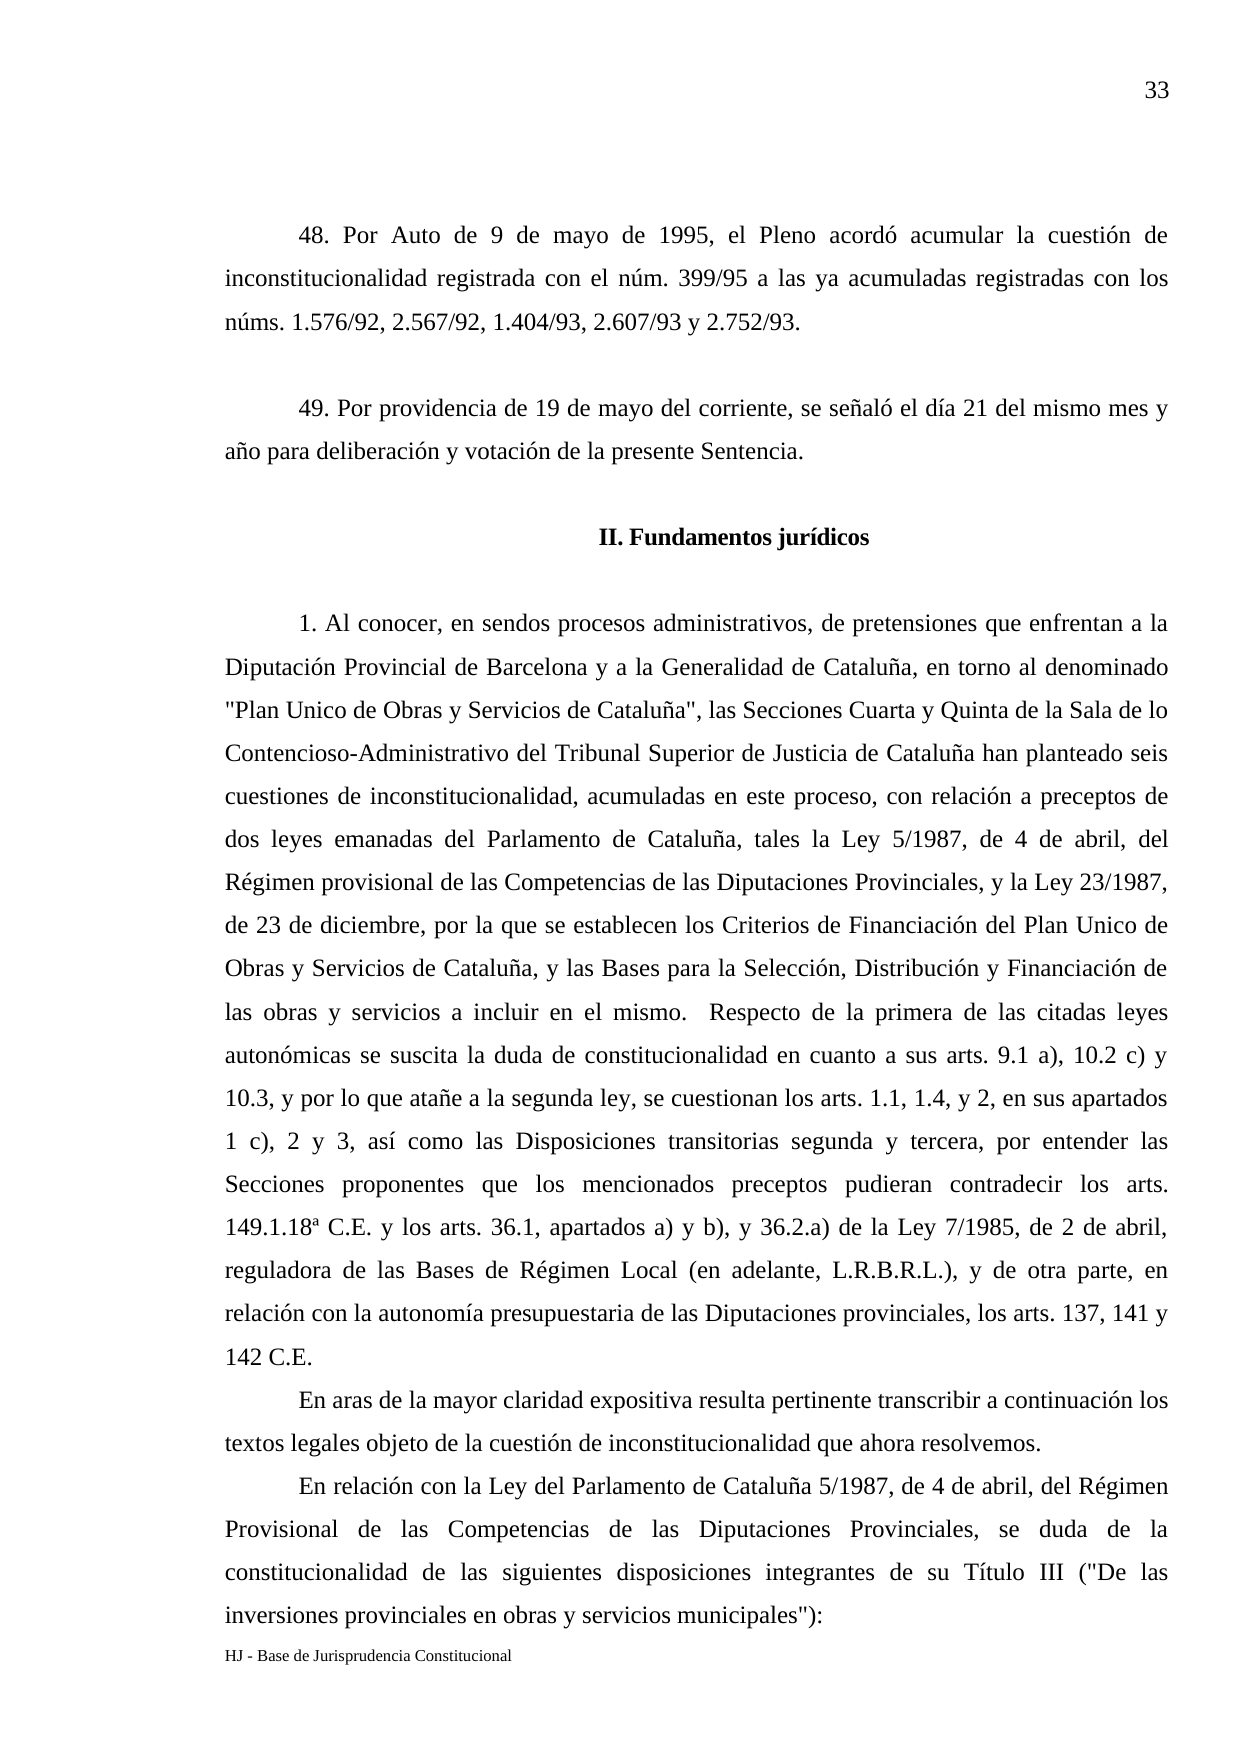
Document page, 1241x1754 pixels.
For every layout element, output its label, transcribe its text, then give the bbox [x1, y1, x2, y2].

text 1. Al conocer, en sendos procesos administrativos, de pretensiones que enfrentan a la Diputación Provincial de Barcelona y a la Generalidad de Cataluña, en torno al denominado "Plan Unico de Obras y Servicios de Cataluña", las Secciones Cuarta y Quinta de la Sala de lo Contencioso-Administrativo del Tribunal Superior de Justicia de Cataluña han planteado seis cuestiones de inconstitucionalidad, acumuladas en este proceso, con relación a preceptos de dos leyes emanadas del Parlamento de Cataluña, tales la Ley 5/1987, de 4 de abril, del Régimen provisional de las Competencias de las Diputaciones Provinciales, y la Ley 23/1987, de 23 de diciembre, por la que se establecen los Criterios de Financiación del Plan Unico de Obras y Servicios de Cataluña, y las Bases para la Selección, Distribución y Financiación de las obras y servicios a incluir en el mismo. Respecto de la primera de las citadas leyes autonómicas se suscita la duda de constitucionalidad en cuanto a sus arts. 9.1 a), 10.2 c) y 10.3, y por lo que atañe a la segunda ley, se cuestionan los arts. 1.1, 1.4, y 2, en sus apartados 1 c), 2 y 3, así como las Disposiciones transitorias segunda y tercera, por entender las Secciones proponentes que los mencionados preceptos pudieran contradecir los arts. 149.1.18ª C.E. y los arts. 36.1, apartados a) y b), y 36.2.a) de la Ley 7/1985, de 2 de abril, reguladora de las Bases de Régimen Local (en adelante, L.R.B.R.L.), y de otra parte, en relación con la autonomía presupuestaria de las Diputaciones provinciales, los arts. 137, 141 y 142 C.E. [224, 608, 1169, 1370]
subtitle II. Fundamentos jurídicos [224, 522, 1169, 551]
text 48. Por Auto de 9 de mayo de 1995, el Pleno acordó acumular la cuestión de inconstitucionalidad registrada con el núm. 399/95 a las ya acumuladas registradas con los núms. 1.576/92, 2.567/92, 1.404/93, 2.607/93 y 2.752/93. [224, 220, 1169, 335]
text En relación con la Ley del Parlamento de Cataluña 5/1987, de 4 de abril, del Régimen Provisional de las Competencias de las Diputaciones Provinciales, se duda de la constitucionalidad de las siguientes disposiciones integrantes de su Título III ("De las inversiones provinciales en obras y servicios municipales"): [224, 1471, 1169, 1629]
text 49. Por providencia de 19 de mayo del corriente, se señaló el día 21 del mismo mes y año para deliberación y votación de la presente Sentencia. [224, 393, 1169, 465]
text En aras de la mayor claridad expositiva resulta pertinente transcribir a continuación los textos legales objeto de la cuestión de inconstitucionalidad que ahora resolvemos. [224, 1385, 1169, 1457]
